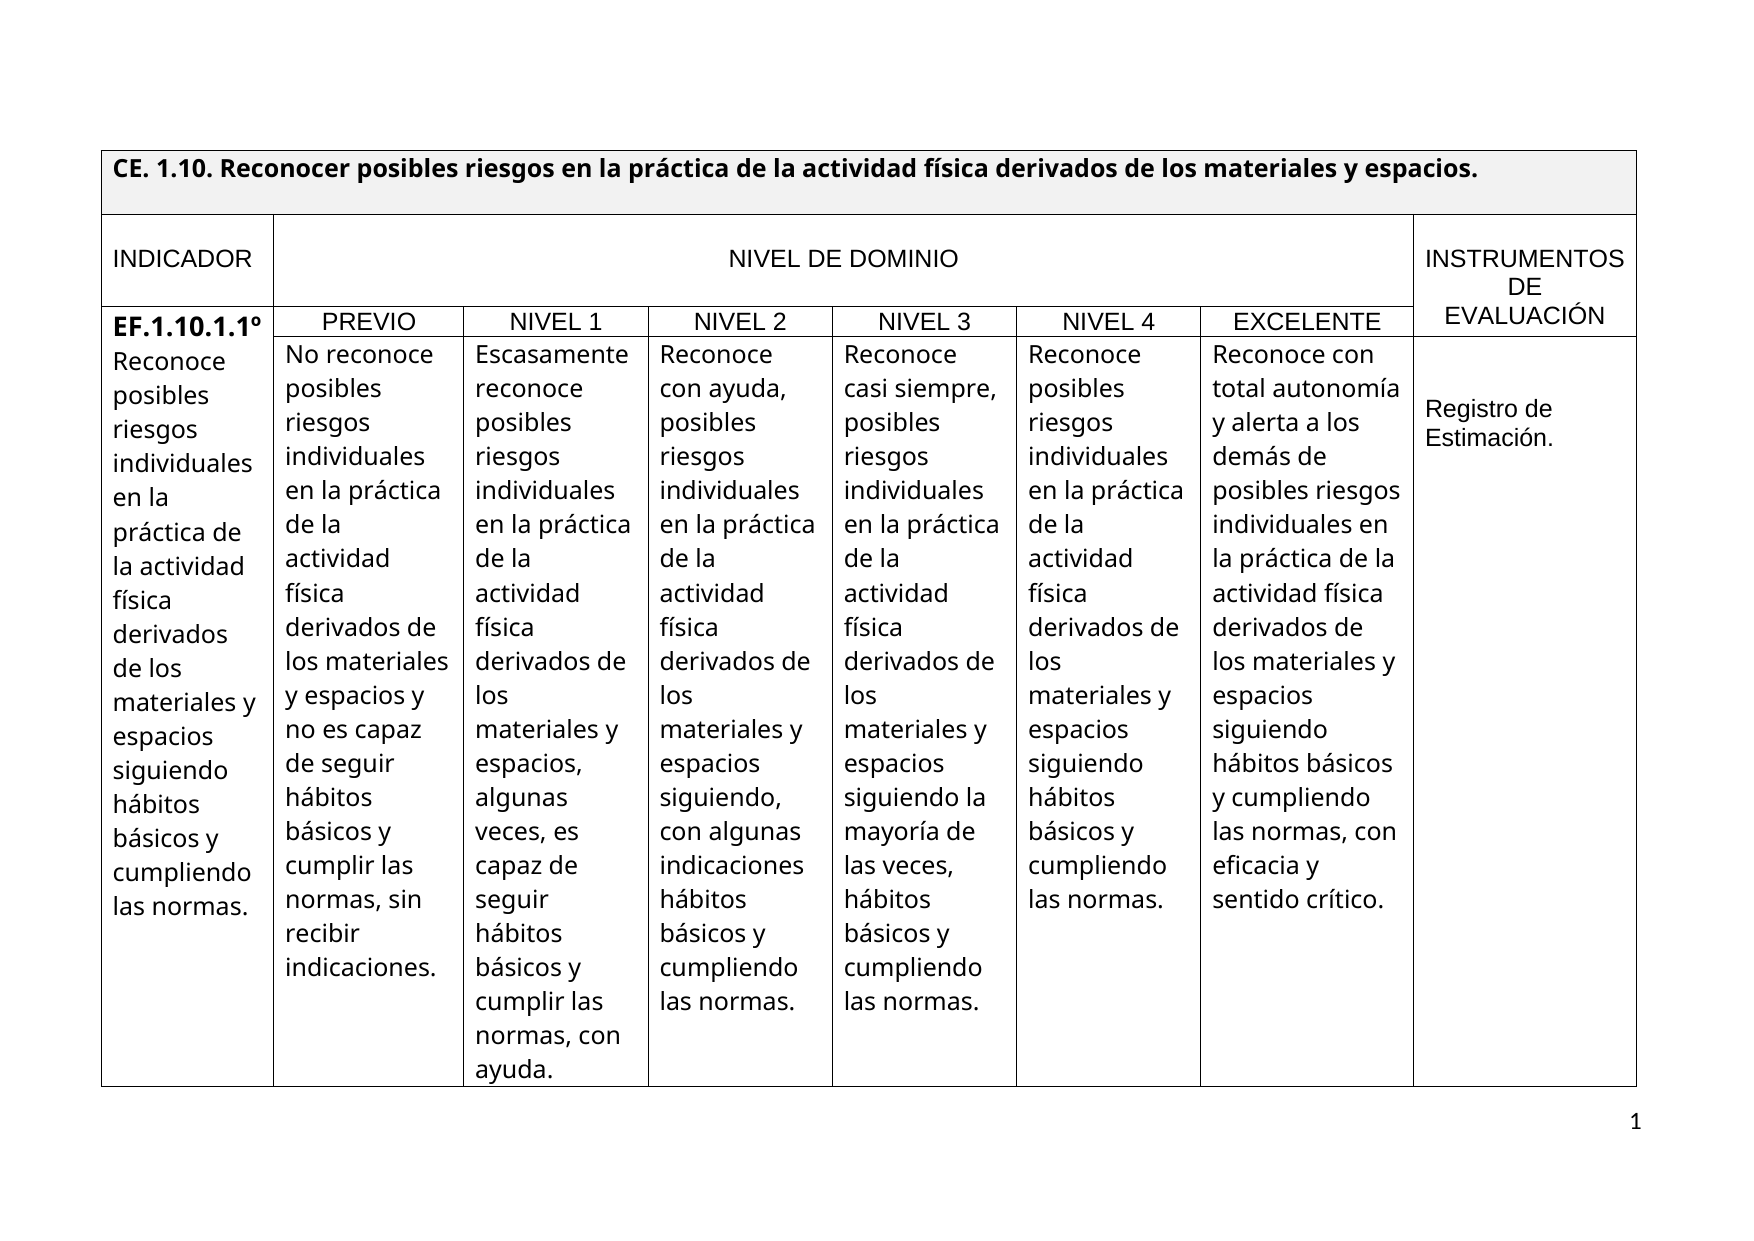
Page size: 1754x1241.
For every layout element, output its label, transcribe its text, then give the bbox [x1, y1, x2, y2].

table_cell Escasamente reconoce posibles riesgos individuales en la práctica de la actividad física derivados de los materiales y espacios, algunas veces, es capaz de seguir hábitos básicos y cumplir las normas, con ayuda. [464, 337, 648, 1086]
table_cell EF.1.10.1.1º Reconoce posibles riesgos individuales en la práctica de la actividad física derivados de los materiales y espacios siguiendo hábitos básicos y cumpliendo las normas. [102, 307, 273, 1086]
table_cell NIVEL 2 [649, 307, 832, 336]
table_cell NIVEL 3 [833, 307, 1016, 336]
table_cell Reconoce casi siempre, posibles riesgos individuales en la práctica de la actividad física derivados de los materiales y espacios siguiendo la mayoría de las veces, hábitos básicos y cumpliendo las normas. [833, 337, 1016, 1086]
table_cell Registro de Estimación. [1414, 337, 1636, 1086]
table_cell No reconoce posibles riesgos individuales en la práctica de la actividad física derivados de los materiales y espacios y no es capaz de seguir hábitos básicos y cumplir las normas, sin recibir indicaciones. [274, 337, 463, 1086]
table_cell Reconoce con total autonomía y alerta a los demás de posibles riesgos individuales en la práctica de la actividad física derivados de los materiales y espacios siguiendo hábitos básicos y cumpliendo las normas, con eficacia y sentido crítico. [1201, 337, 1413, 1086]
table_cell EXCELENTE [1201, 307, 1413, 336]
table_cell NIVEL 4 [1017, 307, 1200, 336]
table_cell INDICADOR [102, 215, 273, 306]
table_cell PREVIO [274, 307, 463, 336]
table_cell Reconoce con ayuda, posibles riesgos individuales en la práctica de la actividad física derivados de los materiales y espacios siguiendo, con algunas indicaciones hábitos básicos y cumpliendo las normas. [649, 337, 832, 1086]
table_cell NIVEL DE DOMINIO [274, 215, 1413, 306]
table_header CE. 1.10. Reconocer posibles riesgos en la práctica de la actividad física derivados de los materiales y espacios. [102, 151, 1636, 214]
table_cell INSTRUMENTOS DE EVALUACIÓN [1414, 215, 1636, 336]
table_cell Reconoce posibles riesgos individuales en la práctica de la actividad física derivados de los materiales y espacios siguiendo hábitos básicos y cumpliendo las normas. [1017, 337, 1200, 1086]
table_cell NIVEL 1 [464, 307, 648, 336]
